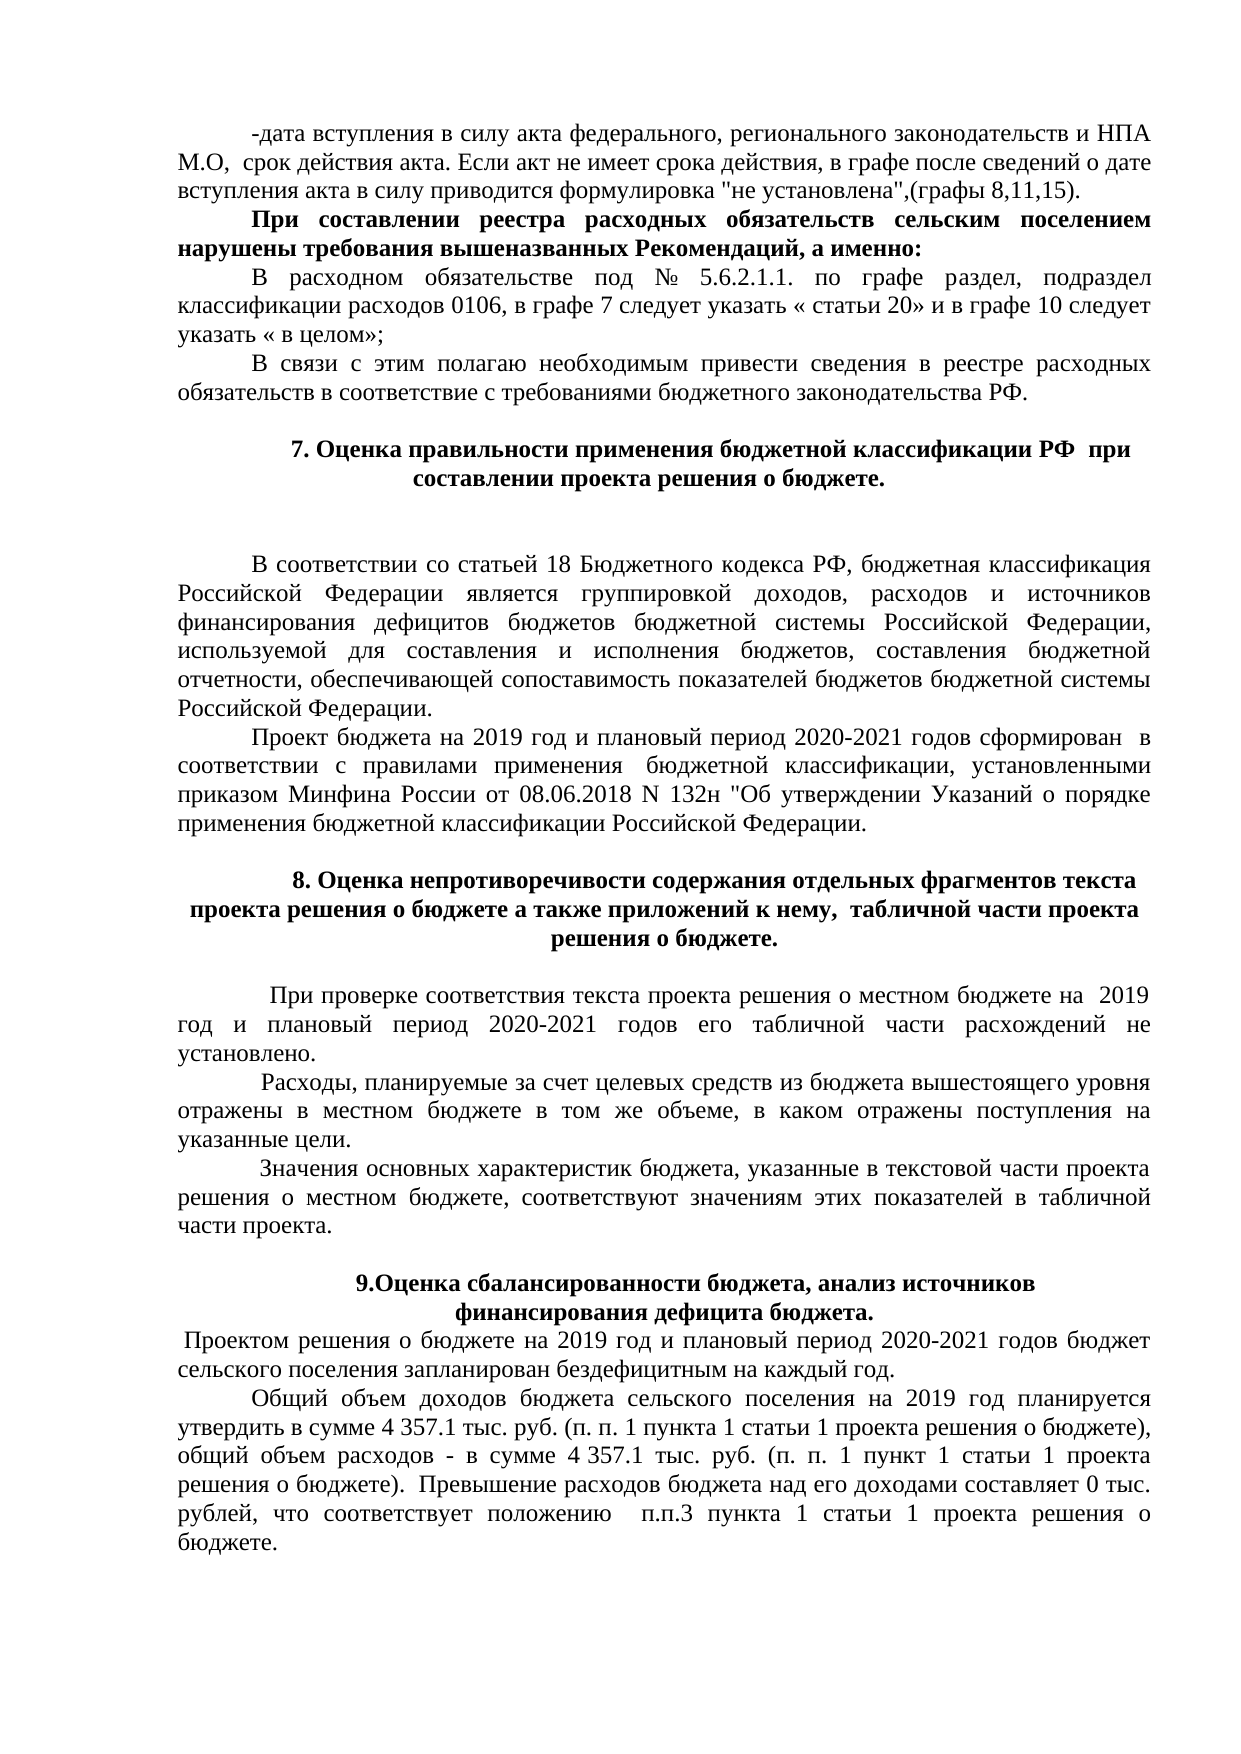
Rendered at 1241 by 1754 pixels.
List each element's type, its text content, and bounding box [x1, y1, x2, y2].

text В расходном обязательстве под № 5.6.2.1.1. по графе раздел, подраздел классификации расходов 0106, в графе 7 следует указать « статьи 20» и в графе 10 следует указать « в целом»; [177, 262, 1152, 348]
text 9.Оценка сбалансированности бюджета, анализ источников финансирования дефицита бюджета. [177, 1268, 1152, 1326]
text Проект бюджета на 2019 год и плановый период 2020-2021 годов сформирован в соответствии с правилами применения бюджетной классификации, установленными приказом Минфина России от 08.06.2018 N 132н "Об утверждении Указаний о порядке применения бюджетной классификации Российской Федерации. [177, 722, 1152, 837]
text При проверке соответствия текста проекта решения о местном бюджете на 2019 год и плановый период 2020-2021 годов его табличной части расхождений не установлено. [177, 981, 1152, 1067]
text -дата вступления в силу акта федерального, регионального законодательств и НПА М.О, срок действия акта. Если акт не имеет срока действия, в графе после сведений о дате вступления акта в силу приводится формулировка "не установлена",(графы 8,11,15). [177, 118, 1152, 204]
text Проектом решения о бюджете на 2019 год и плановый период 2020-2021 годов бюджет сельского поселения запланирован бездефицитным на каждый год. [177, 1326, 1152, 1383]
text В связи с этим полагаю необходимым привести сведения в реестре расходных обязательств в соответствие с требованиями бюджетного законодательства РФ. [177, 348, 1152, 406]
text При составлении реестра расходных обязательств сельским поселением нарушены требования вышеназванных Рекомендаций, а именно: [177, 204, 1152, 262]
text Общий объем доходов бюджета сельского поселения на 2019 год планируется утвердить в сумме 4 357.1 тыс. руб. (п. п. 1 пункта 1 статьи 1 проекта решения о бюджете), общий объем расходов - в сумме 4 357.1 тыс. руб. (п. п. 1 пункт 1 статьи 1 проекта решения о бюджете). Превышение расходов бюджета над его доходами составляет 0 тыс. рублей, что соответствует положению п.п.3 пункта 1 статьи 1 проекта решения о бюджете. [177, 1383, 1152, 1556]
text Значения основных характеристик бюджета, указанные в текстовой части проекта решения о местном бюджете, соответствуют значениям этих показателей в табличной части проекта. [177, 1153, 1152, 1239]
text В соответствии со статьей 18 Бюджетного кодекса РФ, бюджетная классификация Российской Федерации является группировкой доходов, расходов и источников финансирования дефицитов бюджетов бюджетной системы Российской Федерации, используемой для составления и исполнения бюджетов, составления бюджетной отчетности, обеспечивающей сопоставимость показателей бюджетов бюджетной системы Российской Федерации. [177, 549, 1152, 722]
text 8. Оценка непротиворечивости содержания отдельных фрагментов текста проекта решения о бюджете а также приложений к нему, табличной части проекта решения о бюджете. [177, 866, 1152, 952]
text 7. Оценка правильности применения бюджетной классификации РФ при составлении проекта решения о бюджете. [177, 434, 1152, 492]
text Расходы, планируемые за счет целевых средств из бюджета вышестоящего уровня отражены в местном бюджете в том же объеме, в каком отражены поступления на указанные цели. [177, 1067, 1152, 1153]
